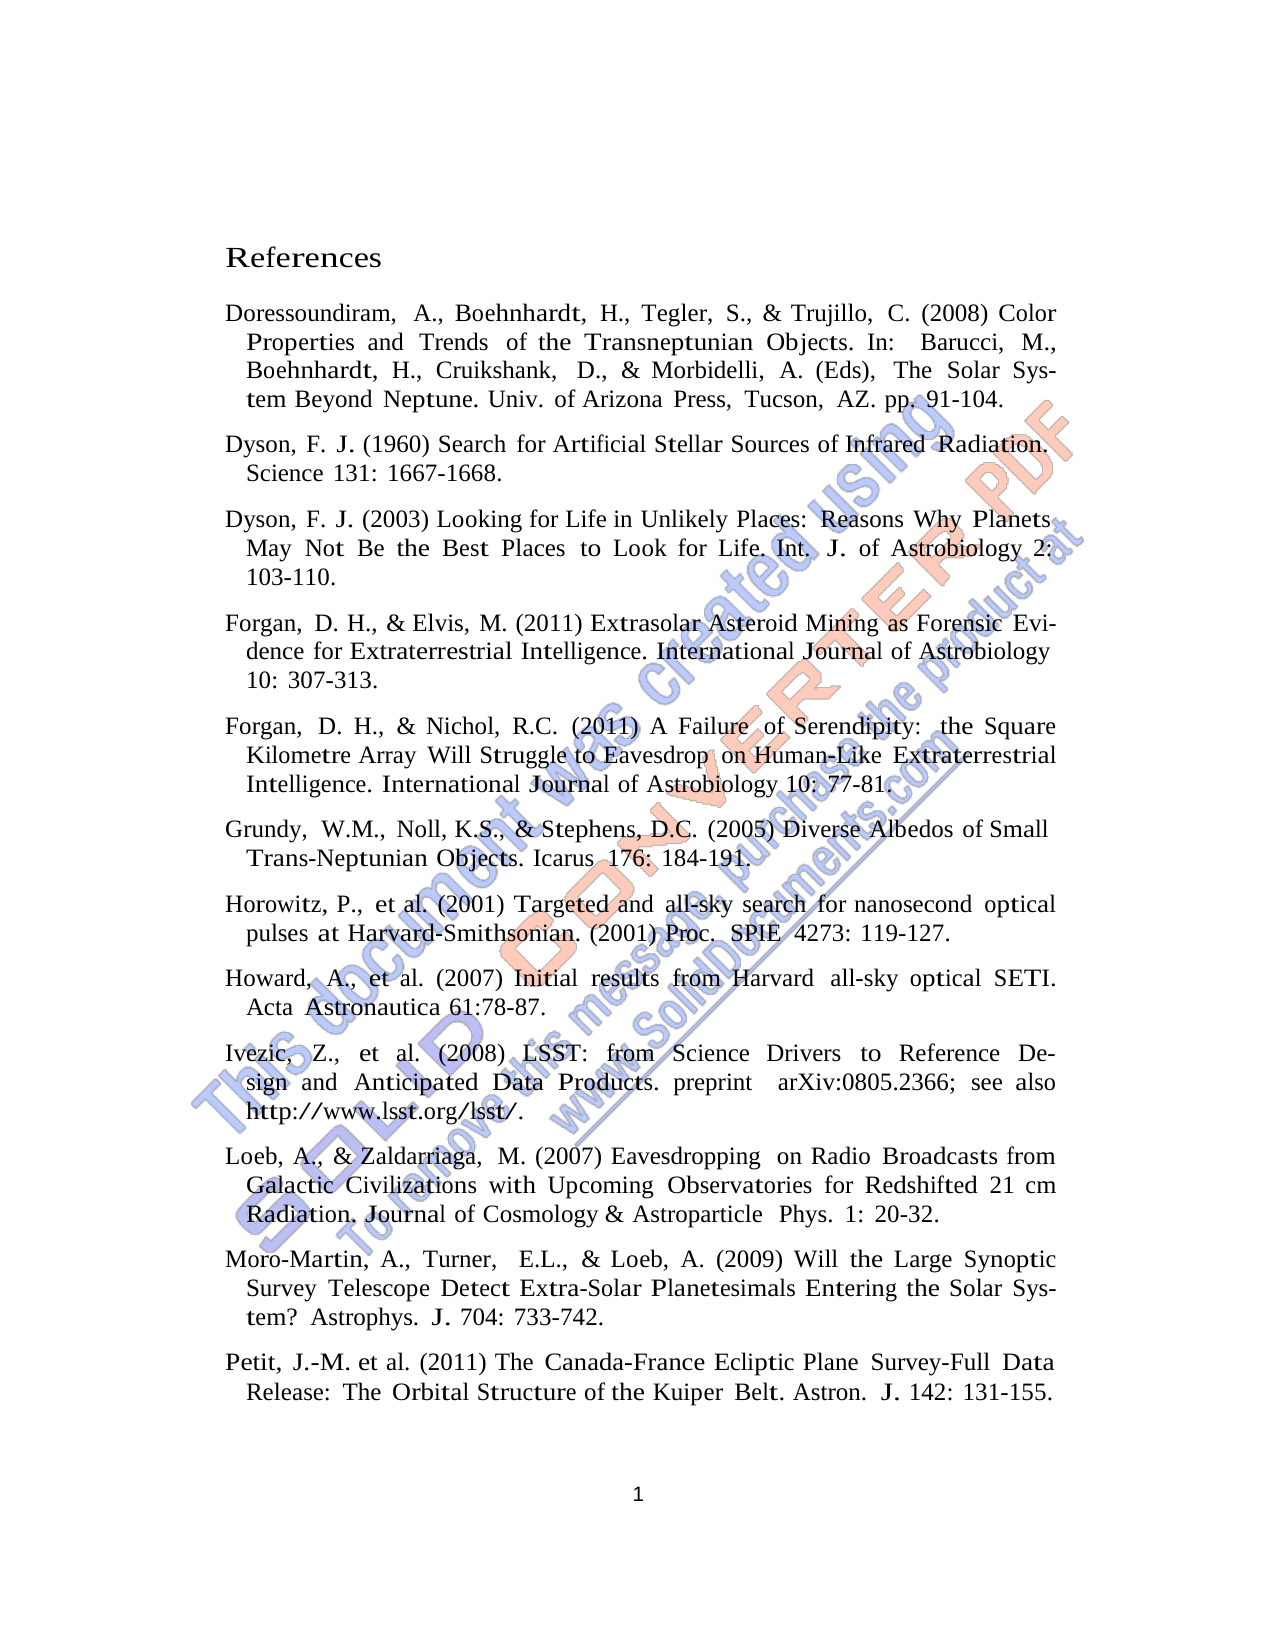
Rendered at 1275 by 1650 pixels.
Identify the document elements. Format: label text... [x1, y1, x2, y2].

text Howard, A., et al. (2007) Initial results from Harvard all-sky optical SETI. [225, 963, 1098, 992]
text References [225, 240, 1098, 274]
text 10: 307-313. [246, 665, 1098, 694]
text Dyson, F. J. (2003) Looking for Life in Unlikely Places: Reasons Why Planets [225, 504, 1098, 533]
text Grundy, W.M., Noll, K.S., & Stephens, D.C. (2005) Diverse Albedos of Small [225, 814, 1098, 843]
text May Not Be the Best Places to Look for Life. Int. J. of Astrobiology 2: [246, 533, 1098, 562]
text Science 131: 1667-1668. [246, 458, 1098, 487]
text Forgan, D. H., & Elvis, M. (2011) Extrasolar Asteroid Mining as Forensic Evi- dence for Extraterrestrial Intelligence. International Journal of Astrobiology [225, 608, 1057, 665]
text Dyson, F. J. (1960) Search for Artificial Stellar Sources of Infrared Radiation. [225, 429, 1098, 458]
text Horowitz, P., et al. (2001) Targeted and all-sky search for nanosecond optical pulses at Harvard-Smithsonian. (2001) Proc. SPIE 4273: 119-127. [225, 889, 1056, 947]
text Doressoundiram, A., Boehnhardt, H., Tegler, S., & Trujillo, C. (2008) Color Properties and Trends of the Transneptunian Objects. In: Barucci, M., Boehnhardt, H., Cruikshank, D., & Morbidelli, A. (Eds), The Solar Sys- tem Beyond Neptune. Univ. of Arizona Press, Tucson, AZ. pp. 91-104. [225, 298, 1056, 413]
picture [191, 394, 1084, 1256]
text Petit, J.-M. et al. (2011) The Canada-France Ecliptic Plane Survey-Full Data [225, 1347, 1098, 1376]
text Trans-Neptunian Objects. Icarus 176: 184-191. [246, 843, 1098, 872]
text Moro-Martin, A., Turner, E.L., & Loeb, A. (2009) Will the Large Synoptic Survey Telescope Detect Extra-Solar Planetesimals Entering the Solar Sys- tem? Astrophys. J. 704: 733-742. [225, 1244, 1056, 1331]
text Forgan, D. H., & Nichol, R.C. (2011) A Failure of Serendipity: the Square Kilometre Array Will Struggle to Eavesdrop on Human-Like Extraterrestrial Intelligence. International Journal of Astrobiology 10: 77-81. [225, 711, 1056, 798]
text Loeb, A., & Zaldarriaga, M. (2007) Eavesdropping on Radio Broadcasts from Galactic Civilizations with Upcoming Observatories for Redshifted 21 cm Radiation. Journal of Cosmology & Astroparticle Phys. 1: 20-32. [225, 1141, 1056, 1228]
text 103-110. [246, 562, 1098, 591]
text Release: The Orbital Structure of the Kuiper Belt. Astron. J. 142: 131-155. [246, 1377, 1098, 1406]
text Acta Astronautica 61:78-87. [246, 992, 1098, 1021]
text Ivezic, Z., et al. (2008) LSST: from Science Drivers to Reference De- sign and Anticipated Data Products. preprint arXiv:0805.2366; see also http://www.lsst.org/lsst/. [225, 1038, 1056, 1124]
